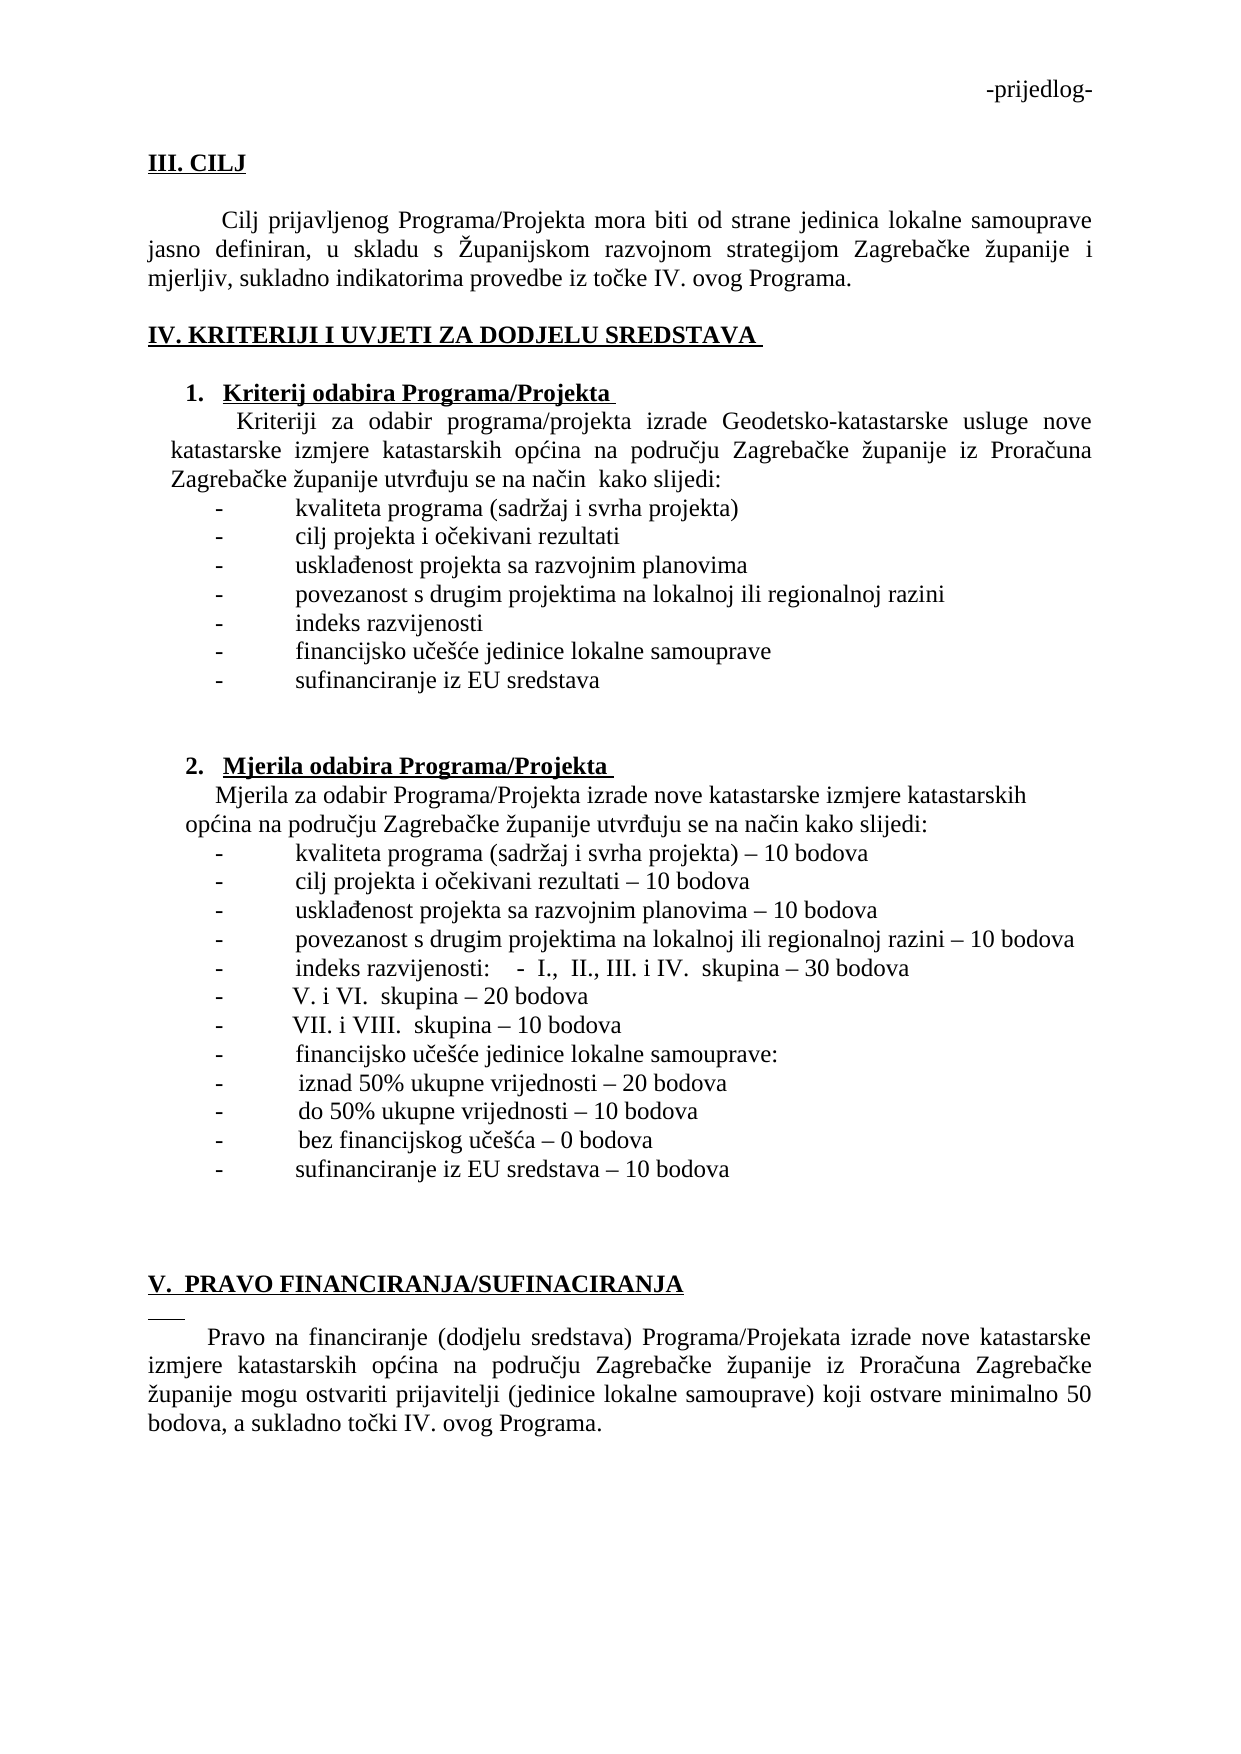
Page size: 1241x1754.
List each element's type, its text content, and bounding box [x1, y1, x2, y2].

text - usklađenost projekta sa razvojnim planovima – 10 bodova [170, 895, 1093, 924]
text - do 50% ukupne vrijednosti – 10 bodova [170, 1096, 1093, 1125]
text - V. i VI. skupina – 20 bodova [170, 981, 1093, 1010]
text - VII. i VIII. skupina – 10 bodova [170, 1010, 1093, 1039]
text III. CILJ [110, 148, 1093, 176]
text - indeks razvijenosti [170, 608, 1093, 636]
text - sufinanciranje iz EU sredstava [170, 665, 1093, 694]
text V. PRAVO FINANCIRANJA/SUFINACIRANJA [148, 1269, 1093, 1298]
text - povezanost s drugim projektima na lokalnoj ili regionalnoj razini [170, 579, 1093, 608]
text - kvaliteta programa (sadržaj i svrha projekta) – 10 bodova [170, 838, 1093, 866]
text - cilj projekta i očekivani rezultati – 10 bodova [170, 866, 1093, 895]
text Cilj prijavljenog Programa/Projekta mora biti od strane jedinica lokalne samouprave jasno definiran, u skladu s Županijskom razvojnom strategijom Zagrebačke županije i mjerljiv, sukladno indikatorima provedbe iz točke IV. ovog Programa. [148, 205, 1093, 291]
text - cilj projekta i očekivani rezultati [170, 521, 1093, 550]
text - financijsko učešće jedinice lokalne samouprave: [170, 1039, 1093, 1068]
text - usklađenost projekta sa razvojnim planovima [170, 550, 1093, 579]
list Kriterij odabira Programa/Projekta [185, 378, 1093, 406]
text - bez financijskog učešća – 0 bodova [170, 1125, 1093, 1154]
text - povezanost s drugim projektima na lokalnoj ili regionalnoj razini – 10 bodova [170, 924, 1093, 953]
text - kvaliteta programa (sadržaj i svrha projekta) [170, 493, 1093, 521]
list Mjerila odabira Programa/Projekta [185, 751, 1093, 780]
text - financijsko učešće jedinice lokalne samouprave [170, 636, 1093, 665]
text Kriteriji za odabir programa/projekta izrade Geodetsko-katastarske usluge nove katastarske izmjere katastarskih općina na području Zagrebačke županije iz Proračuna Zagrebačke županije utvrđuju se na način kako slijedi: [170, 406, 1093, 493]
text - sufinanciranje iz EU sredstava – 10 bodova [170, 1154, 1093, 1183]
text - iznad 50% ukupne vrijednosti – 20 bodova [170, 1068, 1093, 1096]
text IV. KRITERIJI I UVJETI ZA DODJELU SREDSTAVA [148, 320, 1093, 349]
text Pravo na financiranje (dodjelu sredstava) Programa/Projekata izrade nove katastarske izmjere katastarskih općina na području Zagrebačke županije iz Proračuna Zagrebačke županije mogu ostvariti prijavitelji (jedinice lokalne samouprave) koji ostvare minimalno 50 bodova, a sukladno točki IV. ovog Programa. [148, 1322, 1093, 1437]
text - indeks razvijenosti: - I., II., III. i IV. skupina – 30 bodova [170, 953, 1093, 981]
list Mjerila za odabir Programa/Projekta izrade nove katastarske izmjere katastarskih općina na području Zagrebačke županije utvrđuju se na način kako slijedi: [185, 780, 1093, 838]
